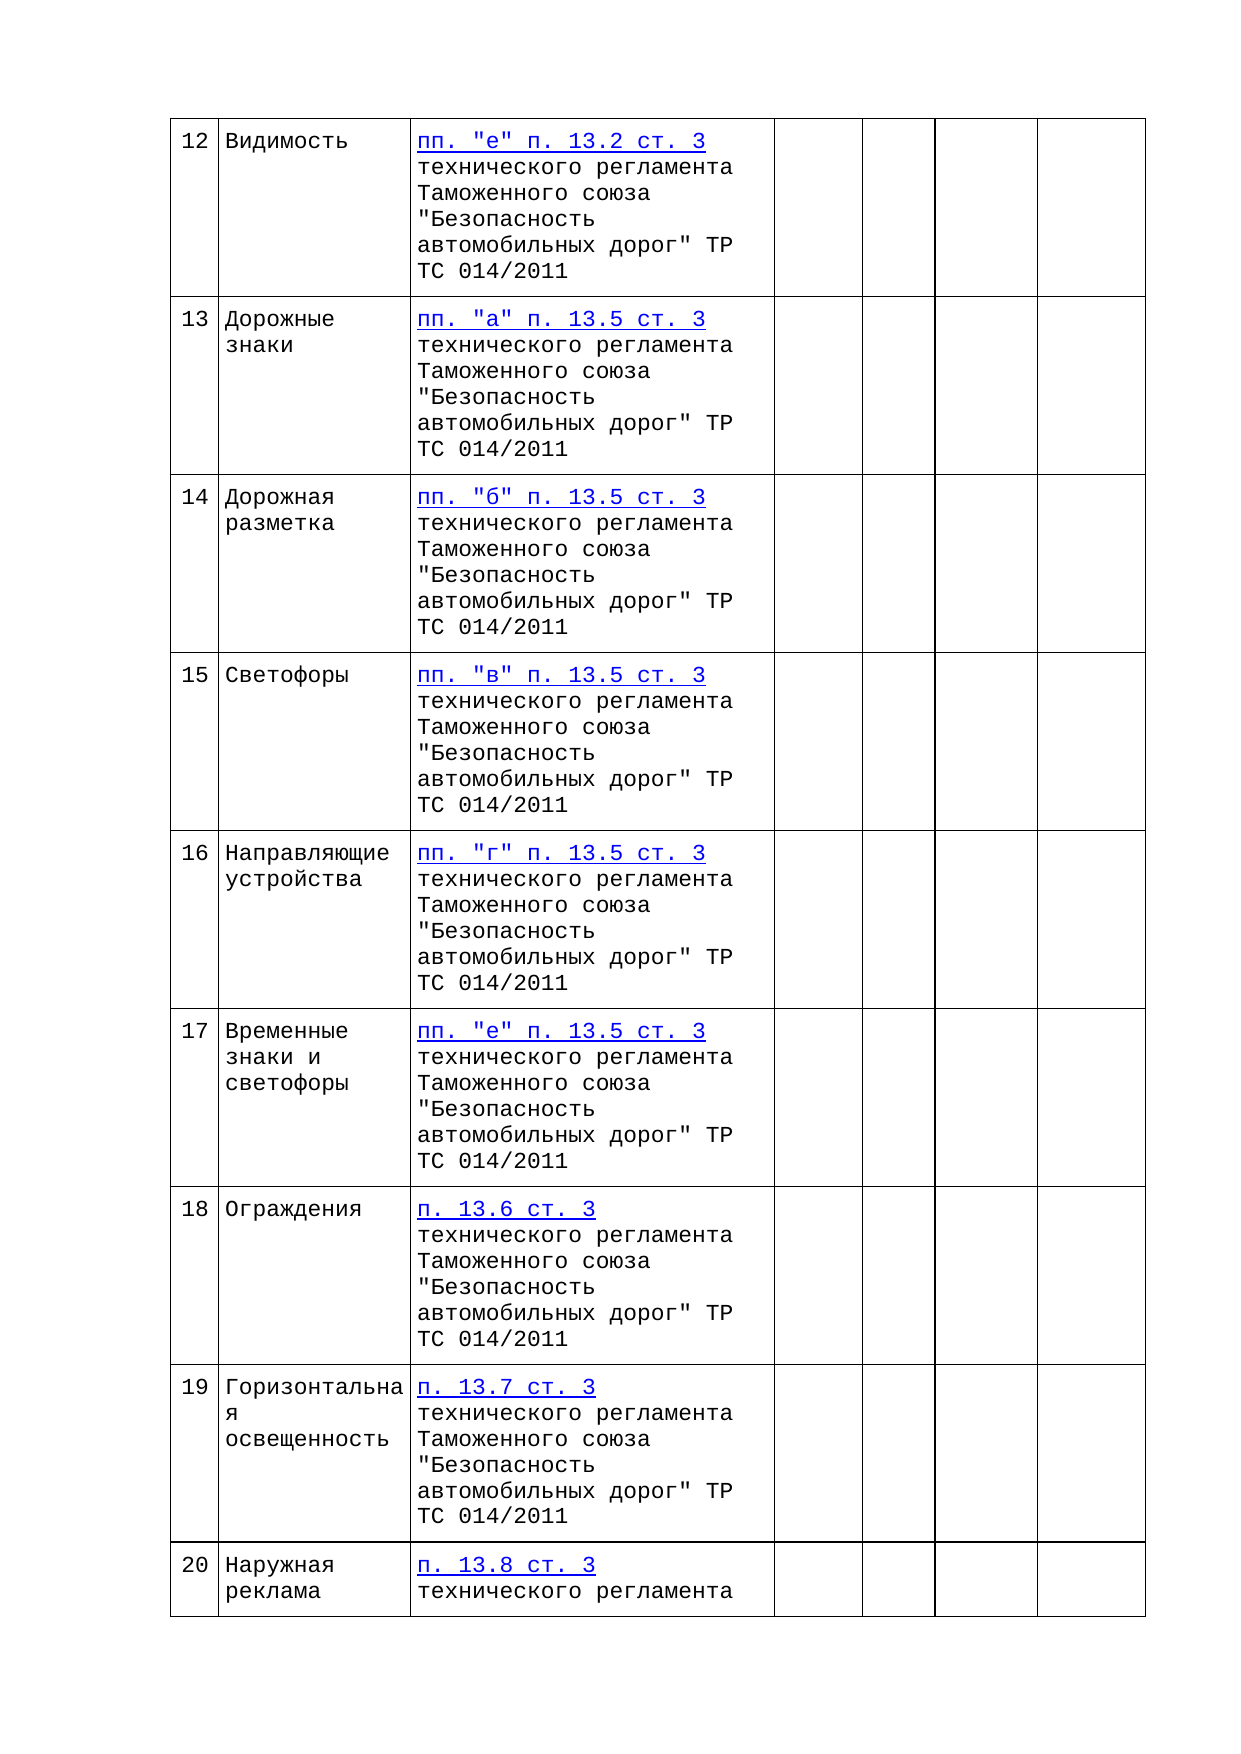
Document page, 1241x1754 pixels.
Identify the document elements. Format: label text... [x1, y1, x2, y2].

table_cell [863, 1187, 934, 1363]
table_cell [1038, 831, 1145, 1008]
table_cell [775, 297, 862, 474]
table_cell Дорожные знаки [219, 297, 410, 474]
table_cell [1038, 1187, 1145, 1363]
table_cell [863, 119, 934, 296]
table_cell [863, 1009, 934, 1186]
table_cell Ограждения [219, 1187, 410, 1363]
table_cell 12 [171, 119, 218, 296]
table_cell Дорожная разметка [219, 475, 410, 652]
table_cell пп. "е" п. 13.2 ст. 3 технического регламента Таможенного союза "Безопасность автомобильных дорог" ТР ТС 014/2011 [411, 119, 774, 296]
table_cell [775, 831, 862, 1008]
table_cell 15 [171, 653, 218, 830]
table_cell [775, 1543, 862, 1616]
table_cell п. 13.7 ст. 3 технического регламента Таможенного союза "Безопасность автомобильных дорог" ТР ТС 014/2011 [411, 1365, 774, 1541]
table_cell Направляющие устройства [219, 831, 410, 1008]
table_cell [775, 653, 862, 830]
table_cell [936, 297, 1037, 474]
table_cell [936, 1543, 1037, 1616]
table_cell Временные знаки и светофоры [219, 1009, 410, 1186]
table_cell [775, 475, 862, 652]
table_cell п. 13.6 ст. 3 технического регламента Таможенного союза "Безопасность автомобильных дорог" ТР ТС 014/2011 [411, 1187, 774, 1363]
table_cell [936, 1009, 1037, 1186]
table_cell Наружная реклама [219, 1543, 410, 1616]
table_cell [863, 653, 934, 830]
table_cell Светофоры [219, 653, 410, 830]
table_cell пп. "б" п. 13.5 ст. 3 технического регламента Таможенного союза "Безопасность автомобильных дорог" ТР ТС 014/2011 [411, 475, 774, 652]
table_cell 14 [171, 475, 218, 652]
table_cell [863, 1543, 934, 1616]
table_cell 19 [171, 1365, 218, 1541]
table_cell [863, 1365, 934, 1541]
table_cell [775, 1187, 862, 1363]
table_cell [863, 297, 934, 474]
table_cell [775, 1009, 862, 1186]
table_cell [936, 831, 1037, 1008]
table_cell [775, 1365, 862, 1541]
table_cell [1038, 1543, 1145, 1616]
table_cell пп. "в" п. 13.5 ст. 3 технического регламента Таможенного союза "Безопасность автомобильных дорог" ТР ТС 014/2011 [411, 653, 774, 830]
table_cell [1038, 1365, 1145, 1541]
table_cell 18 [171, 1187, 218, 1363]
table_cell [1038, 475, 1145, 652]
table_cell пп. "г" п. 13.5 ст. 3 технического регламента Таможенного союза "Безопасность автомобильных дорог" ТР ТС 014/2011 [411, 831, 774, 1008]
table_cell 17 [171, 1009, 218, 1186]
table_cell [936, 1365, 1037, 1541]
table_cell [1038, 653, 1145, 830]
table_cell [863, 831, 934, 1008]
table_cell [775, 119, 862, 296]
table_cell Видимость [219, 119, 410, 296]
table_cell пп. "а" п. 13.5 ст. 3 технического регламента Таможенного союза "Безопасность автомобильных дорог" ТР ТС 014/2011 [411, 297, 774, 474]
table_cell [1038, 297, 1145, 474]
table_cell 13 [171, 297, 218, 474]
table_cell пп. "е" п. 13.5 ст. 3 технического регламента Таможенного союза "Безопасность автомобильных дорог" ТР ТС 014/2011 [411, 1009, 774, 1186]
table_cell [936, 653, 1037, 830]
table_cell [936, 119, 1037, 296]
table_cell Горизонтальная освещенность [219, 1365, 410, 1541]
table_cell [1038, 1009, 1145, 1186]
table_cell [411, 1543, 774, 1616]
table_cell [1038, 119, 1145, 296]
table_cell [863, 475, 934, 652]
table_cell 20 [171, 1543, 218, 1616]
table_cell [936, 1187, 1037, 1363]
table_cell 16 [171, 831, 218, 1008]
table_cell [936, 475, 1037, 652]
